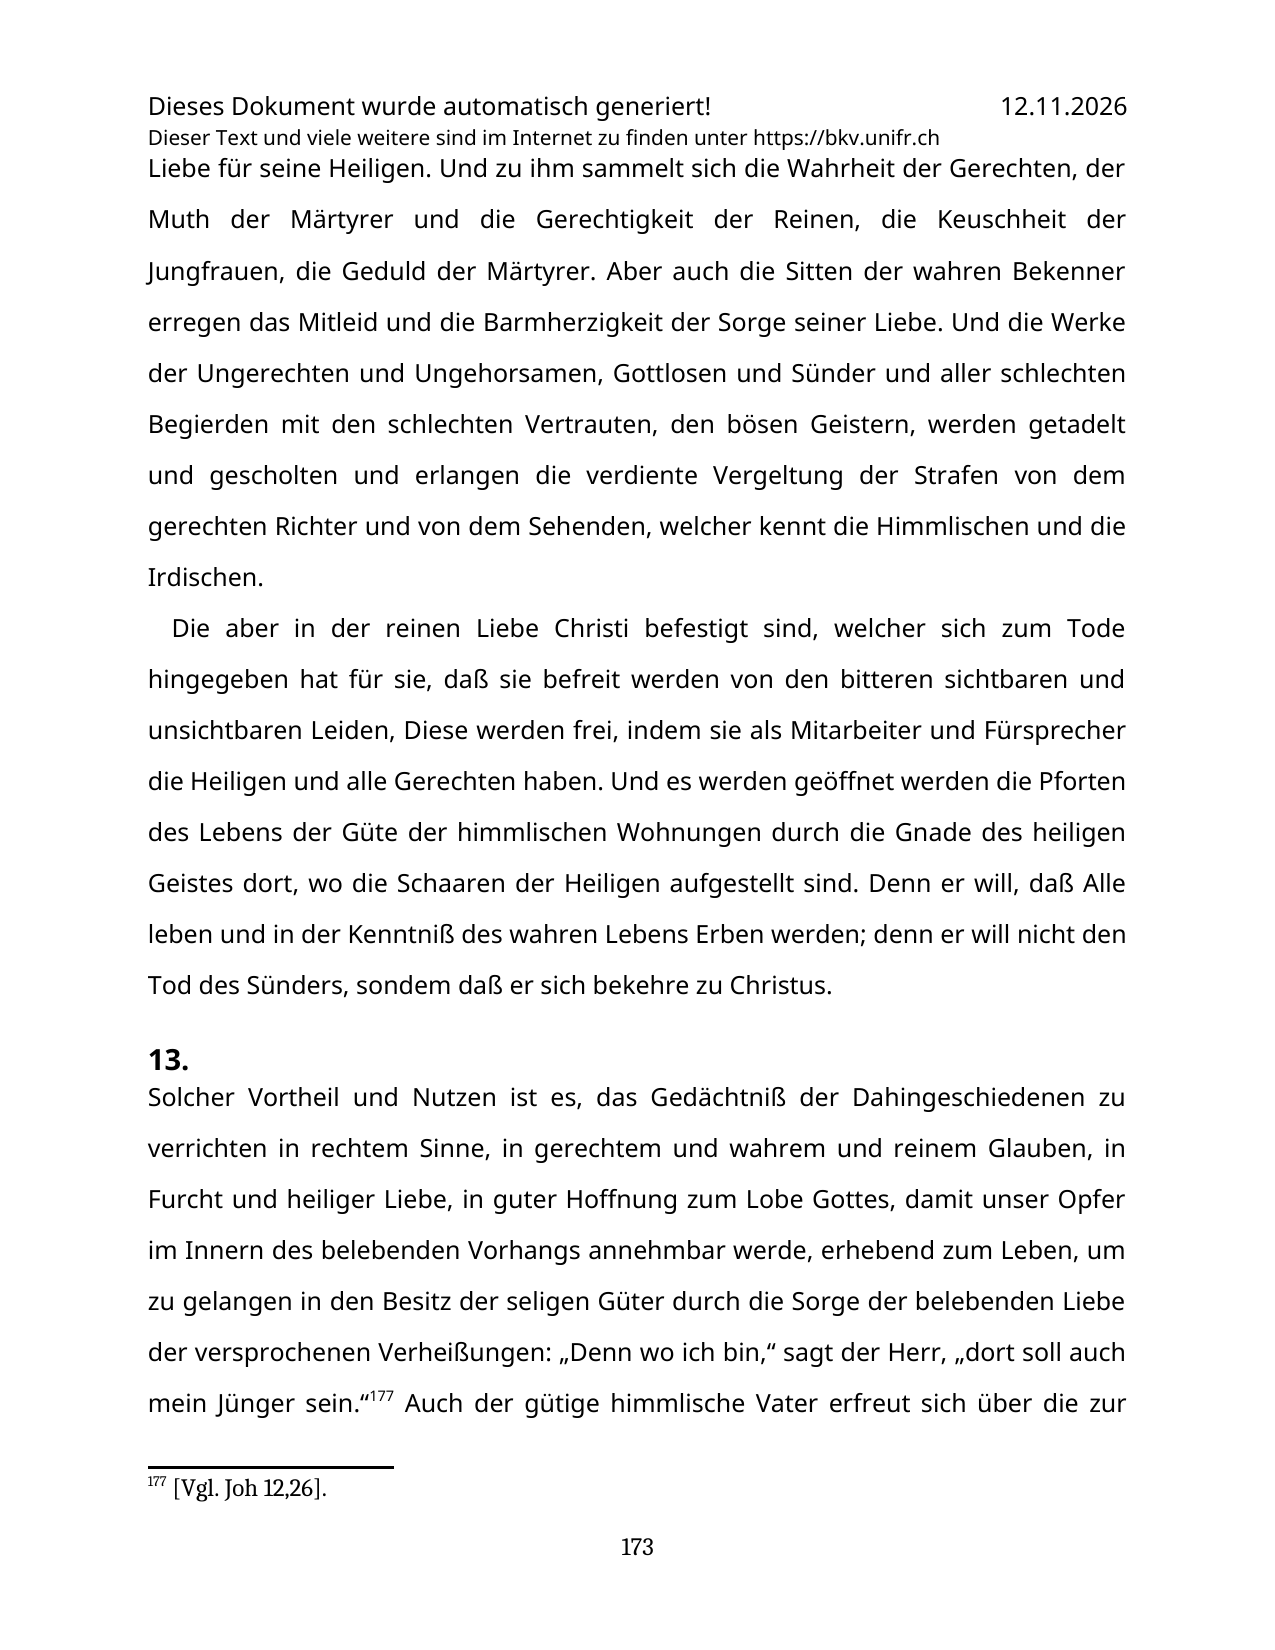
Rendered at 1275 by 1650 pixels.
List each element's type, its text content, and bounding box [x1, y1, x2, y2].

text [148, 151, 1127, 593]
text Die aber in der reinen Liebe Christi befestigt sind, welcher sich zum Tode hingegeben hat für sie, daß sie befreit werden von den bitteren sichtbaren und unsichtbaren Leiden, Diese werden frei, indem sie als Mitarbeiter und Fürsprecher die Heiligen und alle Gerechten haben. Und es werden geöffnet werden die Pforten des Lebens der Güte der himmlischen Wohnungen durch die Gnade des heiligen Geistes dort, wo die Schaaren der Heiligen aufgestellt sind. Denn er will, daß Alle leben und in der Kenntniß des wahren Lebens Erben werden; denn er will nicht den Tod des Sünders, sondem daß er sich bekehre zu Christus. [148, 610, 1127, 1002]
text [148, 1079, 1127, 1419]
subtitle 13. [148, 1039, 1127, 1079]
